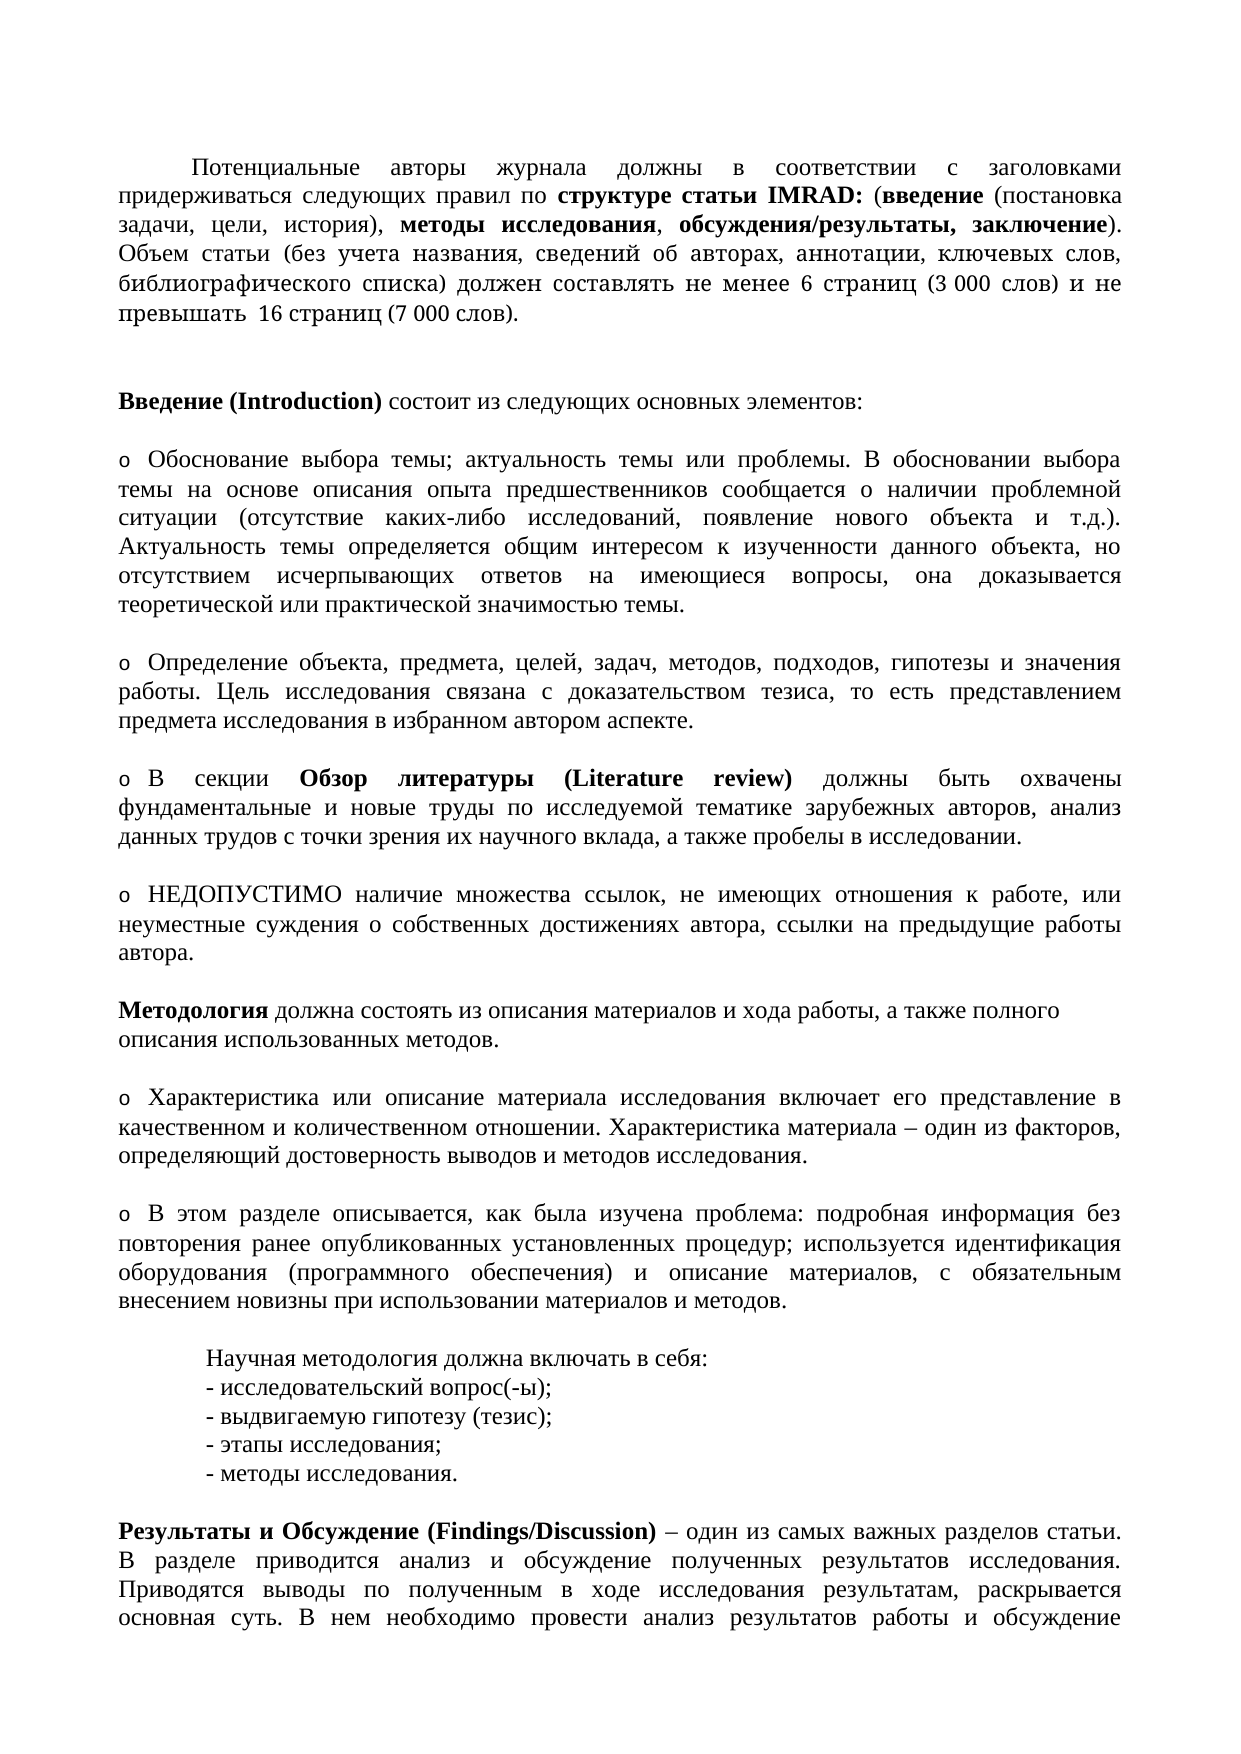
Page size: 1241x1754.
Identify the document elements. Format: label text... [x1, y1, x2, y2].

text - методы исследования. [118, 1458, 1122, 1487]
text Введение (Introduction) состоит из следующих основных элементов: [118, 386, 1122, 415]
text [118, 1516, 1122, 1631]
text - выдвигаемую гипотезу (тезис); [118, 1401, 1122, 1429]
list Характеристика или описание материала исследования включает его представление в качественном и количественном отношении. Характеристика материала – один из факторов, определяющий достоверность выводов и методов исследования. [118, 1082, 1122, 1169]
list Определение объекта, предмета, целей, задач, методов, подходов, гипотезы и значения работы. Цель исследования связана с доказательством тезиса, то есть представлением предмета исследования в избранном автором аспекте. [118, 647, 1122, 734]
text Методология должна состоять из описания материалов и хода работы, а также полного описания использованных методов. [118, 995, 1122, 1053]
text Потенциальные авторы журнала должны в соответствии с заголовками придерживаться следующих правил по структуре статьи IMRAD: (введение (постановка задачи, цели, история), методы исследования, обсуждения/результаты, заключение). Объем статьи (без учета названия, сведений об авторах, аннотации, ключевых слов, библиографического списка) должен составлять не менее 6 страниц (3 000 слов) и не превышать 16 страниц (7 000 слов). [118, 152, 1122, 268]
text - исследовательский вопрос(-ы); [118, 1372, 1122, 1401]
text Научная методология должна включать в себя: [118, 1343, 1122, 1372]
list НЕДОПУСТИМО наличие множества ссылок, не имеющих отношения к работе, или неуместные суждения о собственных достижениях автора, ссылки на предыдущие работы автора. [118, 879, 1122, 966]
list В секции Обзор литературы (Literature review) должны быть охвачены фундаментальные и новые труды по исследуемой тематике зарубежных авторов, анализ данных трудов с точки зрения их научного вклада, а также пробелы в исследовании. [118, 763, 1122, 850]
list Обоснование выбора темы; актуальность темы или проблемы. В обосновании выбора темы на основе описания опыта предшественников сообщается о наличии проблемной ситуации (отсутствие каких-либо исследований, появление нового объекта и т.д.). Актуальность темы определяется общим интересом к изученности данного объекта, но отсутствием исчерпывающих ответов на имеющиеся вопросы, она доказывается теоретической или практической значимостью темы. [118, 444, 1122, 617]
text Потенциальные авторы журнала должны в соответствии с заголовками придерживаться следующих правил по структуре статьи IMRAD: (введение (постановка задачи, цели, история), методы исследования, обсуждения/результаты, заключение). Объем статьи (без учета названия, сведений об авторах, аннотации, ключевых слов, библиографического списка) должен составлять не менее 6 страниц (3 000 слов) и не превышать 16 страниц (7 000 слов). [118, 297, 1122, 327]
list В этом разделе описывается, как была изучена проблема: подробная информация без повторения ранее опубликованных установленных процедур; используется идентификация оборудования (программного обеспечения) и описание материалов, с обязательным внесением новизны при использовании материалов и методов. [118, 1198, 1122, 1314]
text - этапы исследования; [118, 1429, 1122, 1458]
